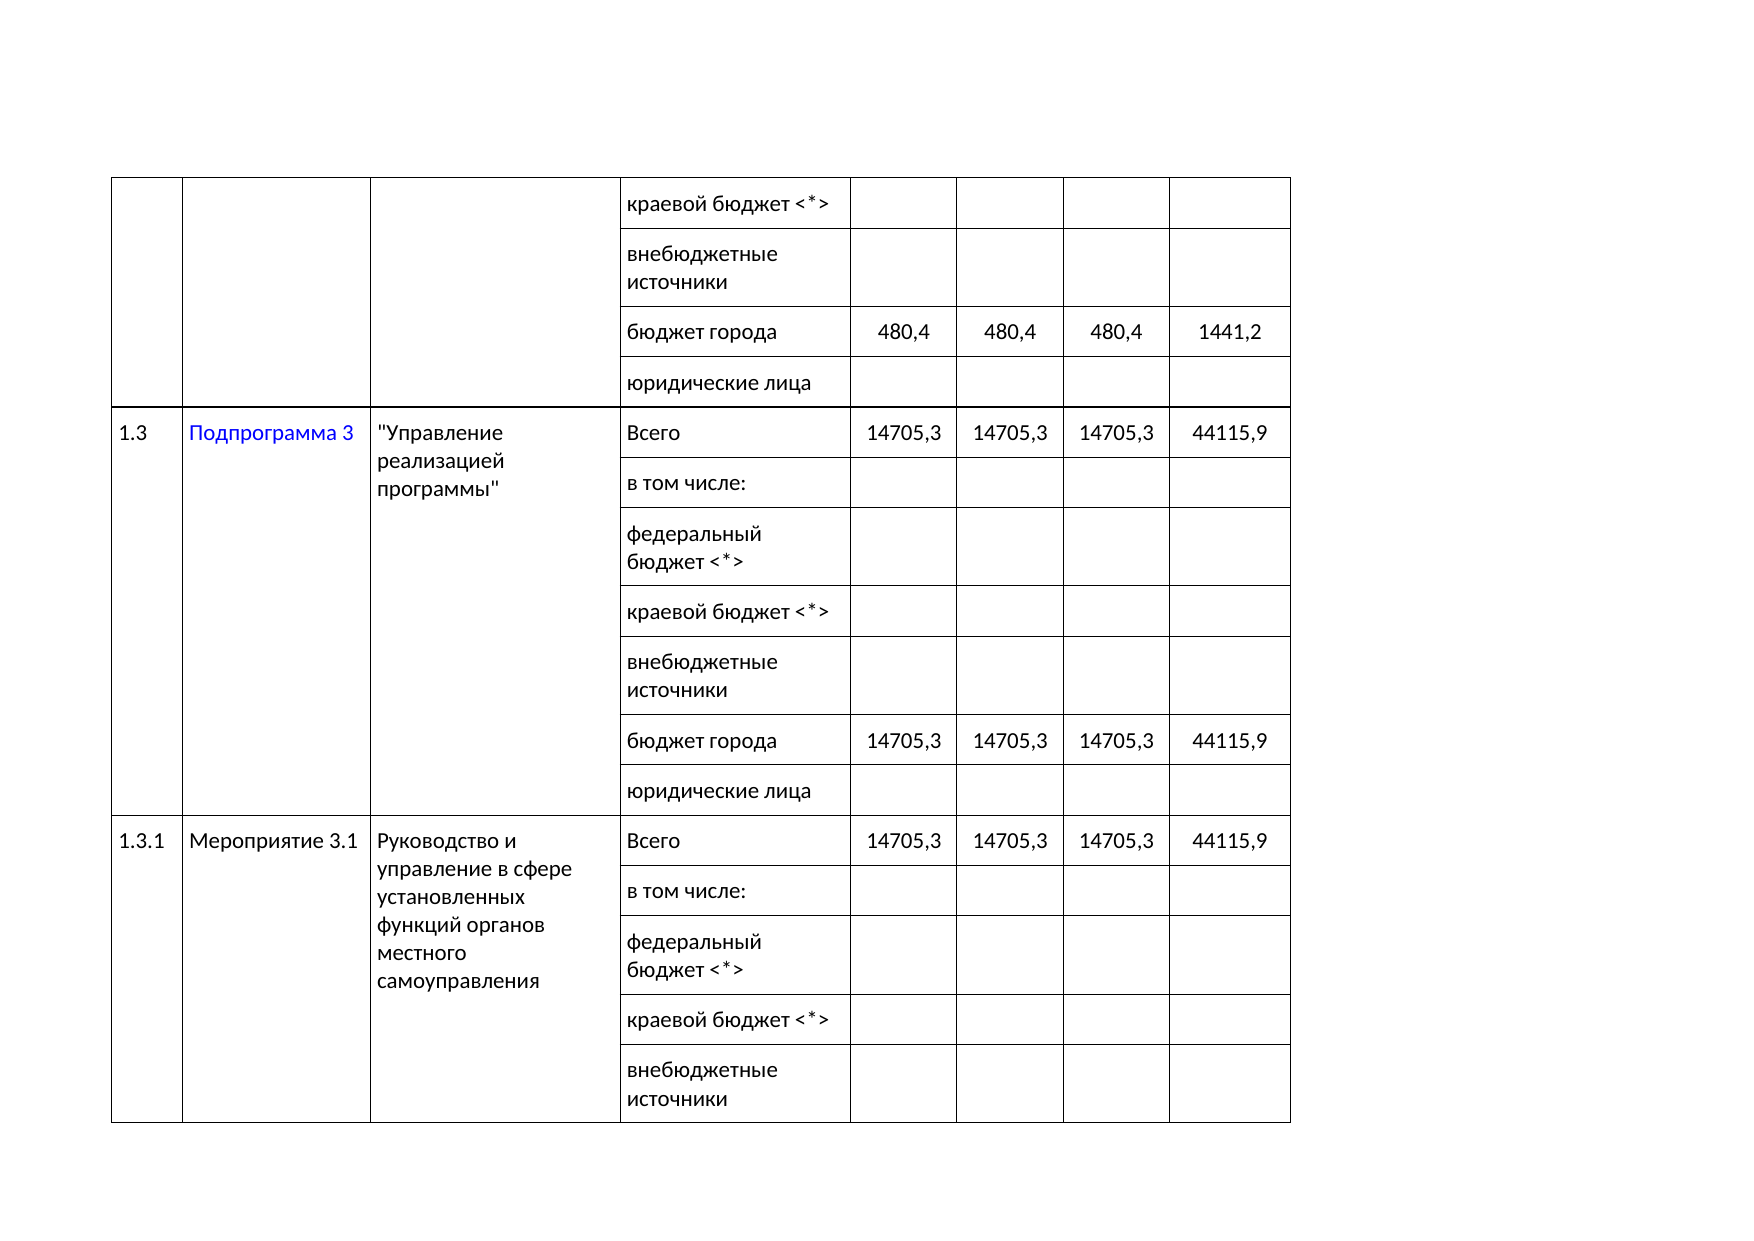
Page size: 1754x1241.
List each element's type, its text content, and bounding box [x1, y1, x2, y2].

table_cell в том числе: [621, 458, 850, 507]
table_cell [1064, 916, 1169, 994]
table_cell [851, 586, 956, 636]
table_cell 1.3 [112, 408, 182, 815]
table_cell [1064, 995, 1169, 1044]
table_cell 14705,3 [851, 408, 956, 457]
table_cell 14705,3 [957, 408, 1063, 457]
table_cell Подпрограмма 3 [183, 408, 370, 815]
table_cell 44115,9 [1170, 408, 1290, 457]
table_cell [1064, 1045, 1169, 1122]
table_cell внебюджетные источники [621, 229, 850, 306]
table_cell 44115,9 [1170, 715, 1290, 764]
table_cell [851, 357, 956, 406]
table_cell [851, 637, 956, 714]
table_cell [957, 866, 1063, 915]
table_cell [1064, 508, 1169, 585]
table_cell [957, 995, 1063, 1044]
table_cell бюджет города [621, 307, 850, 356]
table_cell юридические лица [621, 357, 850, 406]
table_cell 480,4 [957, 307, 1063, 356]
table_cell Мероприятие 3.1 [183, 816, 370, 1122]
table_cell краевой бюджет <*> [621, 586, 850, 636]
table_cell 480,4 [851, 307, 956, 356]
table_cell [957, 178, 1063, 227]
table_cell [851, 866, 956, 915]
table_cell [957, 916, 1063, 994]
table_cell [1170, 357, 1290, 406]
table_cell [957, 357, 1063, 406]
table_cell [1064, 866, 1169, 915]
table_cell Всего [621, 408, 850, 457]
table_cell [1170, 765, 1290, 815]
table_cell Всего [621, 816, 850, 865]
table_cell 14705,3 [1064, 408, 1169, 457]
table_cell 44115,9 [1170, 816, 1290, 865]
table_cell [957, 508, 1063, 585]
table_cell [1170, 637, 1290, 714]
table_cell 1.3.1 [112, 816, 182, 1122]
table_cell внебюджетные источники [621, 1045, 850, 1122]
table_cell [957, 229, 1063, 306]
table_cell [1064, 357, 1169, 406]
table_cell [957, 637, 1063, 714]
table_cell [1170, 995, 1290, 1044]
table_cell [1170, 866, 1290, 915]
table_cell [851, 508, 956, 585]
table_cell [1170, 229, 1290, 306]
table_cell "Управление реализацией программы" [371, 408, 620, 815]
table_cell [1170, 458, 1290, 507]
table_cell Руководство и управление в сфере установленных функций органов местного самоуправления [371, 816, 620, 1122]
table_cell [1170, 586, 1290, 636]
table_cell 14705,3 [957, 715, 1063, 764]
table_cell краевой бюджет <*> [621, 178, 850, 227]
table_cell [851, 229, 956, 306]
table_cell в том числе: [621, 866, 850, 915]
table_cell 14705,3 [957, 816, 1063, 865]
table_cell [1064, 458, 1169, 507]
table_cell [1064, 586, 1169, 636]
table_cell [1064, 765, 1169, 815]
table_cell [957, 765, 1063, 815]
table_cell [1064, 178, 1169, 227]
table_cell [1170, 916, 1290, 994]
table_cell 14705,3 [851, 816, 956, 865]
table_cell [957, 458, 1063, 507]
table_cell [851, 765, 956, 815]
table_cell внебюджетные источники [621, 637, 850, 714]
table_cell [851, 916, 956, 994]
table_cell [851, 995, 956, 1044]
table_cell [1064, 637, 1169, 714]
table_cell [851, 1045, 956, 1122]
table_cell 1441,2 [1170, 307, 1290, 356]
table_cell [851, 458, 956, 507]
table_cell [851, 178, 956, 227]
table_cell 14705,3 [1064, 715, 1169, 764]
table_cell [957, 1045, 1063, 1122]
table_cell 480,4 [1064, 307, 1169, 356]
table_cell [1170, 1045, 1290, 1122]
table_cell федеральный бюджет <*> [621, 508, 850, 585]
table_cell [1170, 178, 1290, 227]
table_cell 14705,3 [1064, 816, 1169, 865]
table_cell 14705,3 [851, 715, 956, 764]
table_cell [1170, 508, 1290, 585]
table_cell краевой бюджет <*> [621, 995, 850, 1044]
table_cell федеральный бюджет <*> [621, 916, 850, 994]
table_cell юридические лица [621, 765, 850, 815]
table_cell бюджет города [621, 715, 850, 764]
table_cell [957, 586, 1063, 636]
table_cell [1064, 229, 1169, 306]
